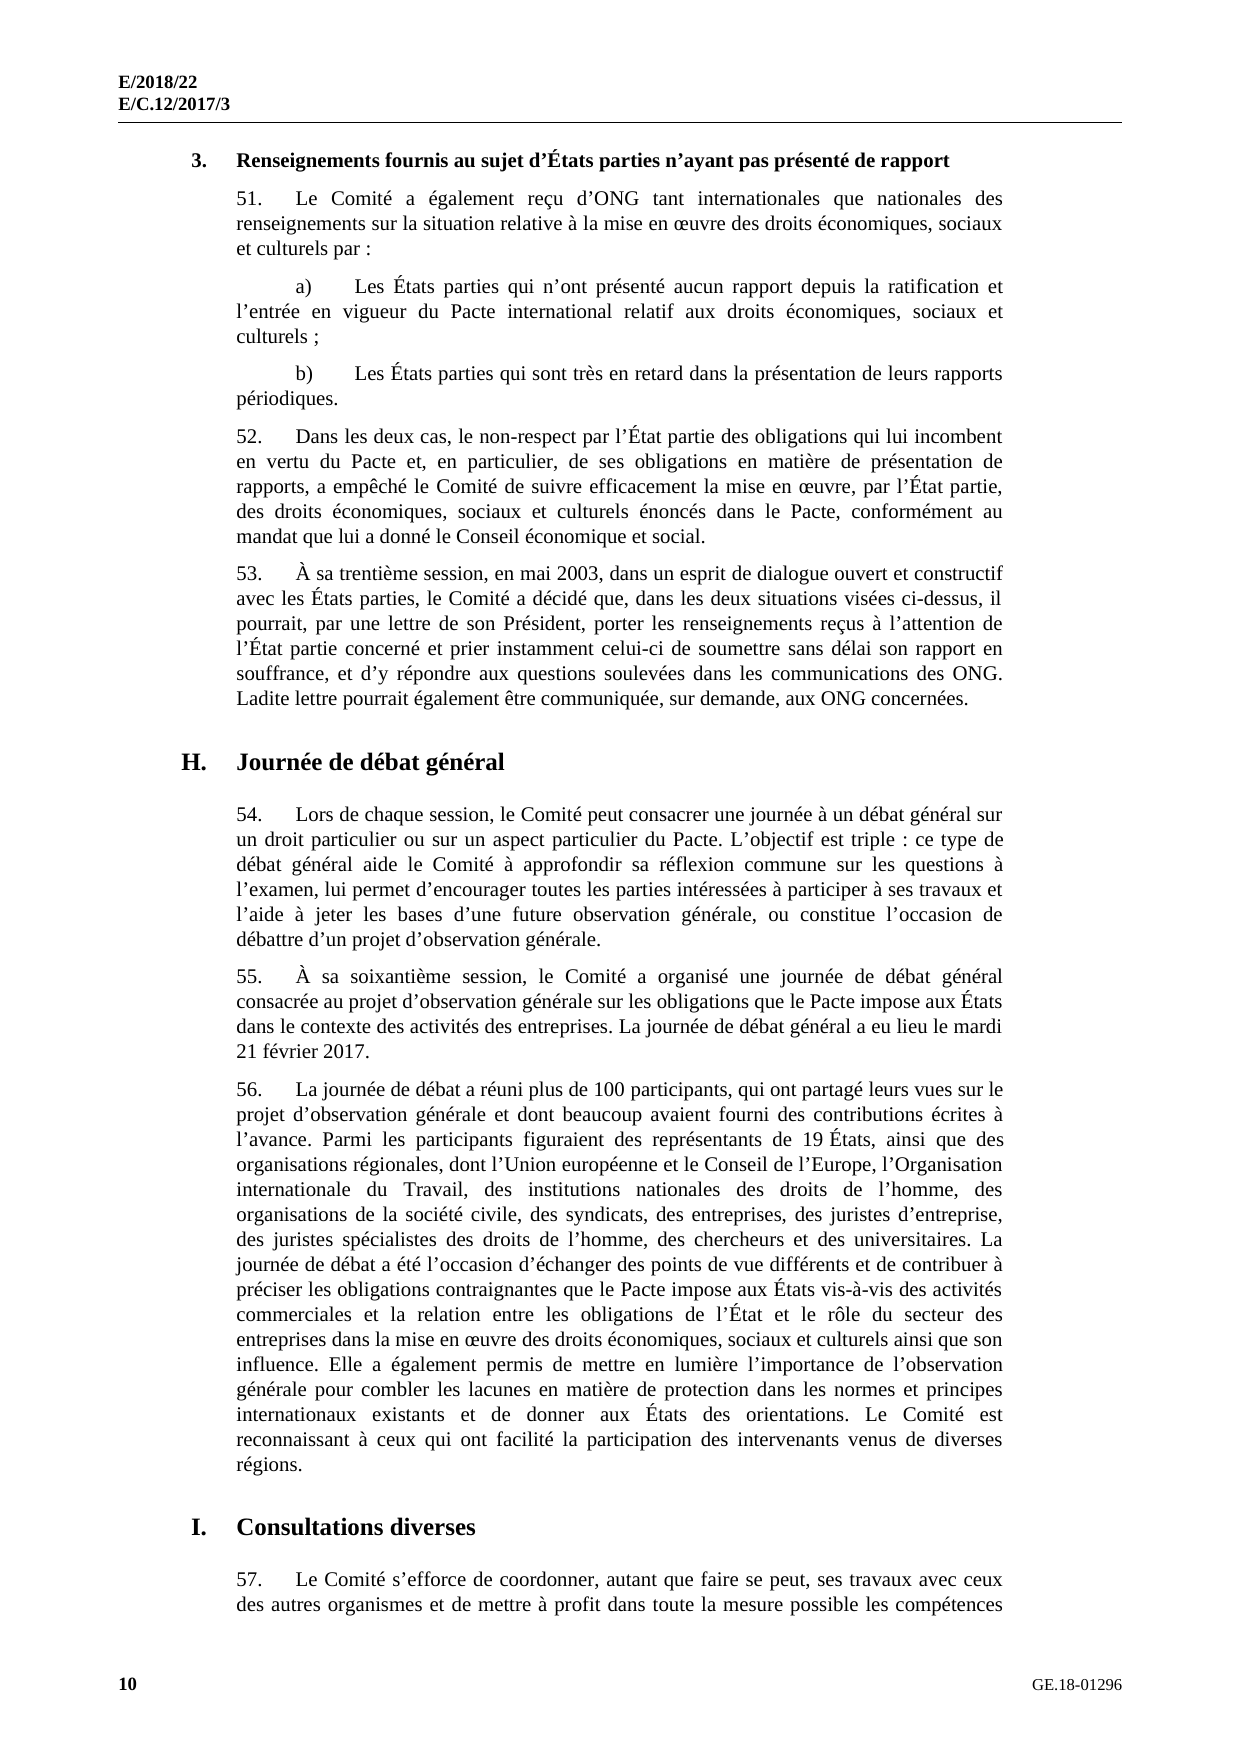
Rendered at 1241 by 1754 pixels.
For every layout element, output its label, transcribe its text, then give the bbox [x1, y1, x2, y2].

text 53. À sa trentième session, en mai 2003, dans un esprit de dialogue ouvert et constructif avec les États parties, le Comité a décidé que, dans les deux situations visées ci-dessus, il pourrait, par une lettre de son Président, porter les renseignements reçus à l’attention de l’État partie concerné et prier instamment celui-ci de soumettre sans délai son rapport en souffrance, et d’y répondre aux questions soulevées dans les communications des ONG. Ladite lettre pourrait également être communiquée, sur demande, aux ONG concernées. [236, 560, 1004, 710]
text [236, 1566, 1004, 1616]
text 56. La journée de débat a réuni plus de 100 participants, qui ont partagé leurs vues sur le projet d’observation générale et dont beaucoup avaient fourni des contributions écrites à l’avance. Parmi les participants figuraient des représentants de 19 États, ainsi que des organisations régionales, dont l’Union européenne et le Conseil de l’Europe, l’Organisation internationale du Travail, des institutions nationales des droits de l’homme, des organisations de la société civile, des syndicats, des entreprises, des juristes d’entreprise, des juristes spécialistes des droits de l’homme, des chercheurs et des universitaires. La journée de débat a été l’occasion d’échanger des points de vue différents et de contribuer à préciser les obligations contraignantes que le Pacte impose aux États vis-à-vis des activités commerciales et la relation entre les obligations de l’État et le rôle du secteur des entreprises dans la mise en œuvre des droits économiques, sociaux et culturels ainsi que son influence. Elle a également permis de mettre en lumière l’importance de l’observation générale pour combler les lacunes en matière de protection dans les normes et principes internationaux existants et de donner aux États des orientations. Le Comité est reconnaissant à ceux qui ont facilité la participation des intervenants venus de diverses régions. [236, 1076, 1004, 1476]
text 3. Renseignements fournis au sujet d’États parties n’ayant pas présenté de rapport [118, 148, 1004, 173]
text 54. Lors de chaque session, le Comité peut consacrer une journée à un débat général sur un droit particulier ou sur un aspect particulier du Pacte. L’objectif est triple : ce type de débat général aide le Comité à approfondir sa réflexion commune sur les questions à l’examen, lui permet d’encourager toutes les parties intéressées à participer à ses travaux et l’aide à jeter les bases d’une future observation générale, ou constitue l’occasion de débattre d’un projet d’observation générale. [236, 801, 1004, 951]
text H. Journée de débat général [118, 748, 1004, 776]
text 51. Le Comité a également reçu d’ONG tant internationales que nationales des renseignements sur la situation relative à la mise en œuvre des droits économiques, sociaux et culturels par : [236, 185, 1004, 260]
text b) Les États parties qui sont très en retard dans la présentation de leurs rapports périodiques. [236, 360, 1004, 410]
text 52. Dans les deux cas, le non-respect par l’État partie des obligations qui lui incombent en vertu du Pacte et, en particulier, de ses obligations en matière de présentation de rapports, a empêché le Comité de suivre efficacement la mise en œuvre, par l’État partie, des droits économiques, sociaux et culturels énoncés dans le Pacte, conformément au mandat que lui a donné le Conseil économique et social. [236, 423, 1004, 548]
text a) Les États parties qui n’ont présenté aucun rapport depuis la ratification et l’entrée en vigueur du Pacte international relatif aux droits économiques, sociaux et culturels ; [236, 273, 1004, 348]
text 55. À sa soixantième session, le Comité a organisé une journée de débat général consacrée au projet d’observation générale sur les obligations que le Pacte impose aux États dans le contexte des activités des entreprises. La journée de débat général a eu lieu le mardi 21 février 2017. [236, 963, 1004, 1063]
text I. Consultations diverses [118, 1513, 1004, 1541]
